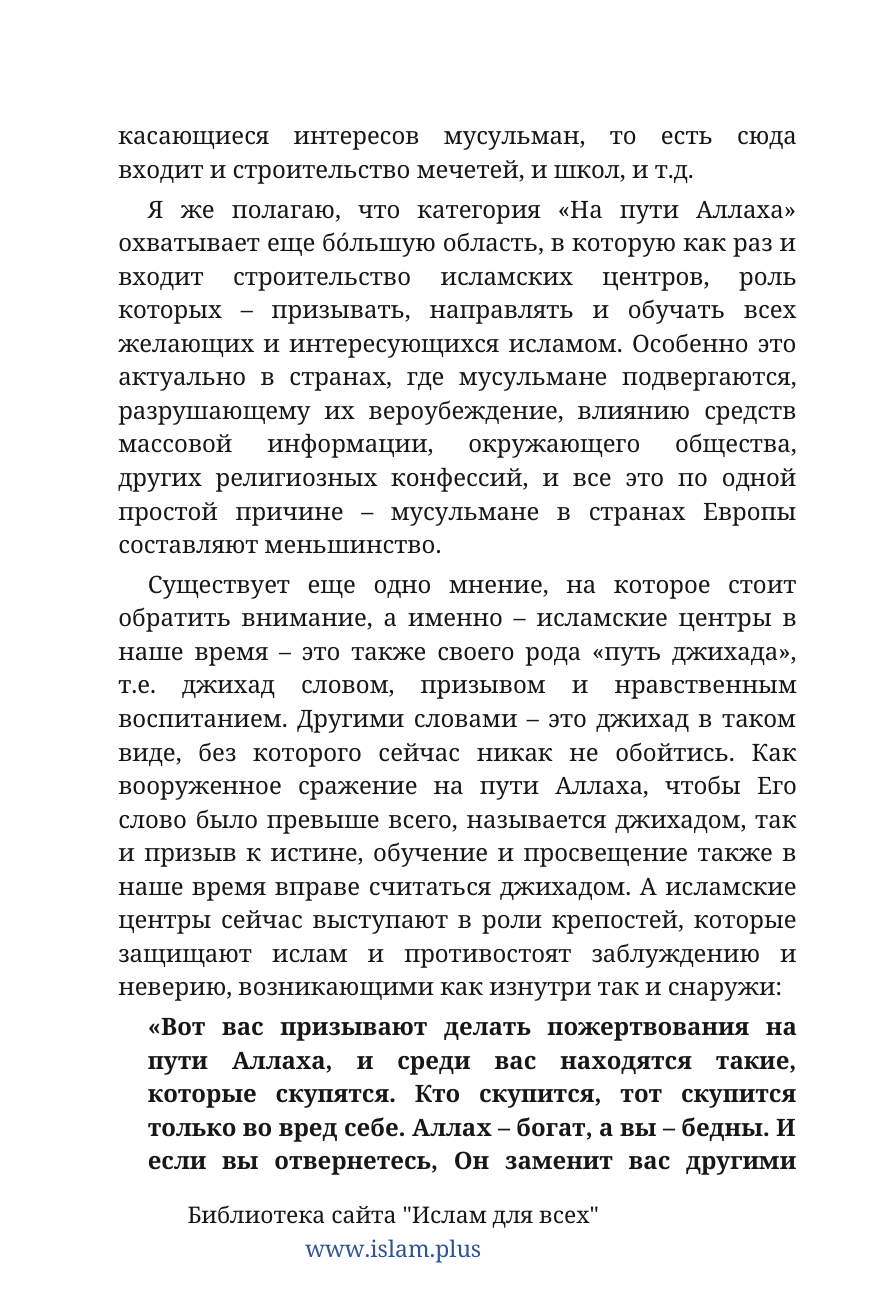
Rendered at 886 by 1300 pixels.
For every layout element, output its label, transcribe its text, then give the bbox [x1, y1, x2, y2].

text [118, 119, 797, 185]
text Я же полагаю, что категория «На пути Аллаха» охватывает еще бóльшую область, в которую как раз и входит строительство исламских центров, роль которых – призывать, направлять и обучать всех желающих и интересующихся исламом. Особенно это актуально в странах, где мусульмане подвергаются, разрушающему их вероубеждение, влиянию средств массовой информации, окружающего общества, других религиозных конфессий, и все это по одной простой причине – мусульмане в странах Европы составляют меньшинство. [118, 192, 797, 561]
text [148, 1010, 797, 1177]
text Существует еще одно мнение, на которое стоит обратить внимание, а именно – исламские центры в наше время – это также своего рода «путь джихада», т.е. джихад словом, призывом и нравственным воспитанием. Другими словами – это джихад в таком виде, без которого сейчас никак не обойтись. Как вооруженное сражение на пути Аллаха, чтобы Его слово было превыше всего, называется джихадом, так и призыв к истине, обучение и просвещение также в наше время вправе считаться джихадом. А исламские центры сейчас выступают в роли крепостей, которые защищают ислам и противостоят заблуждению и неверию, возникающими как изнутри так и снаружи: [118, 568, 797, 1003]
